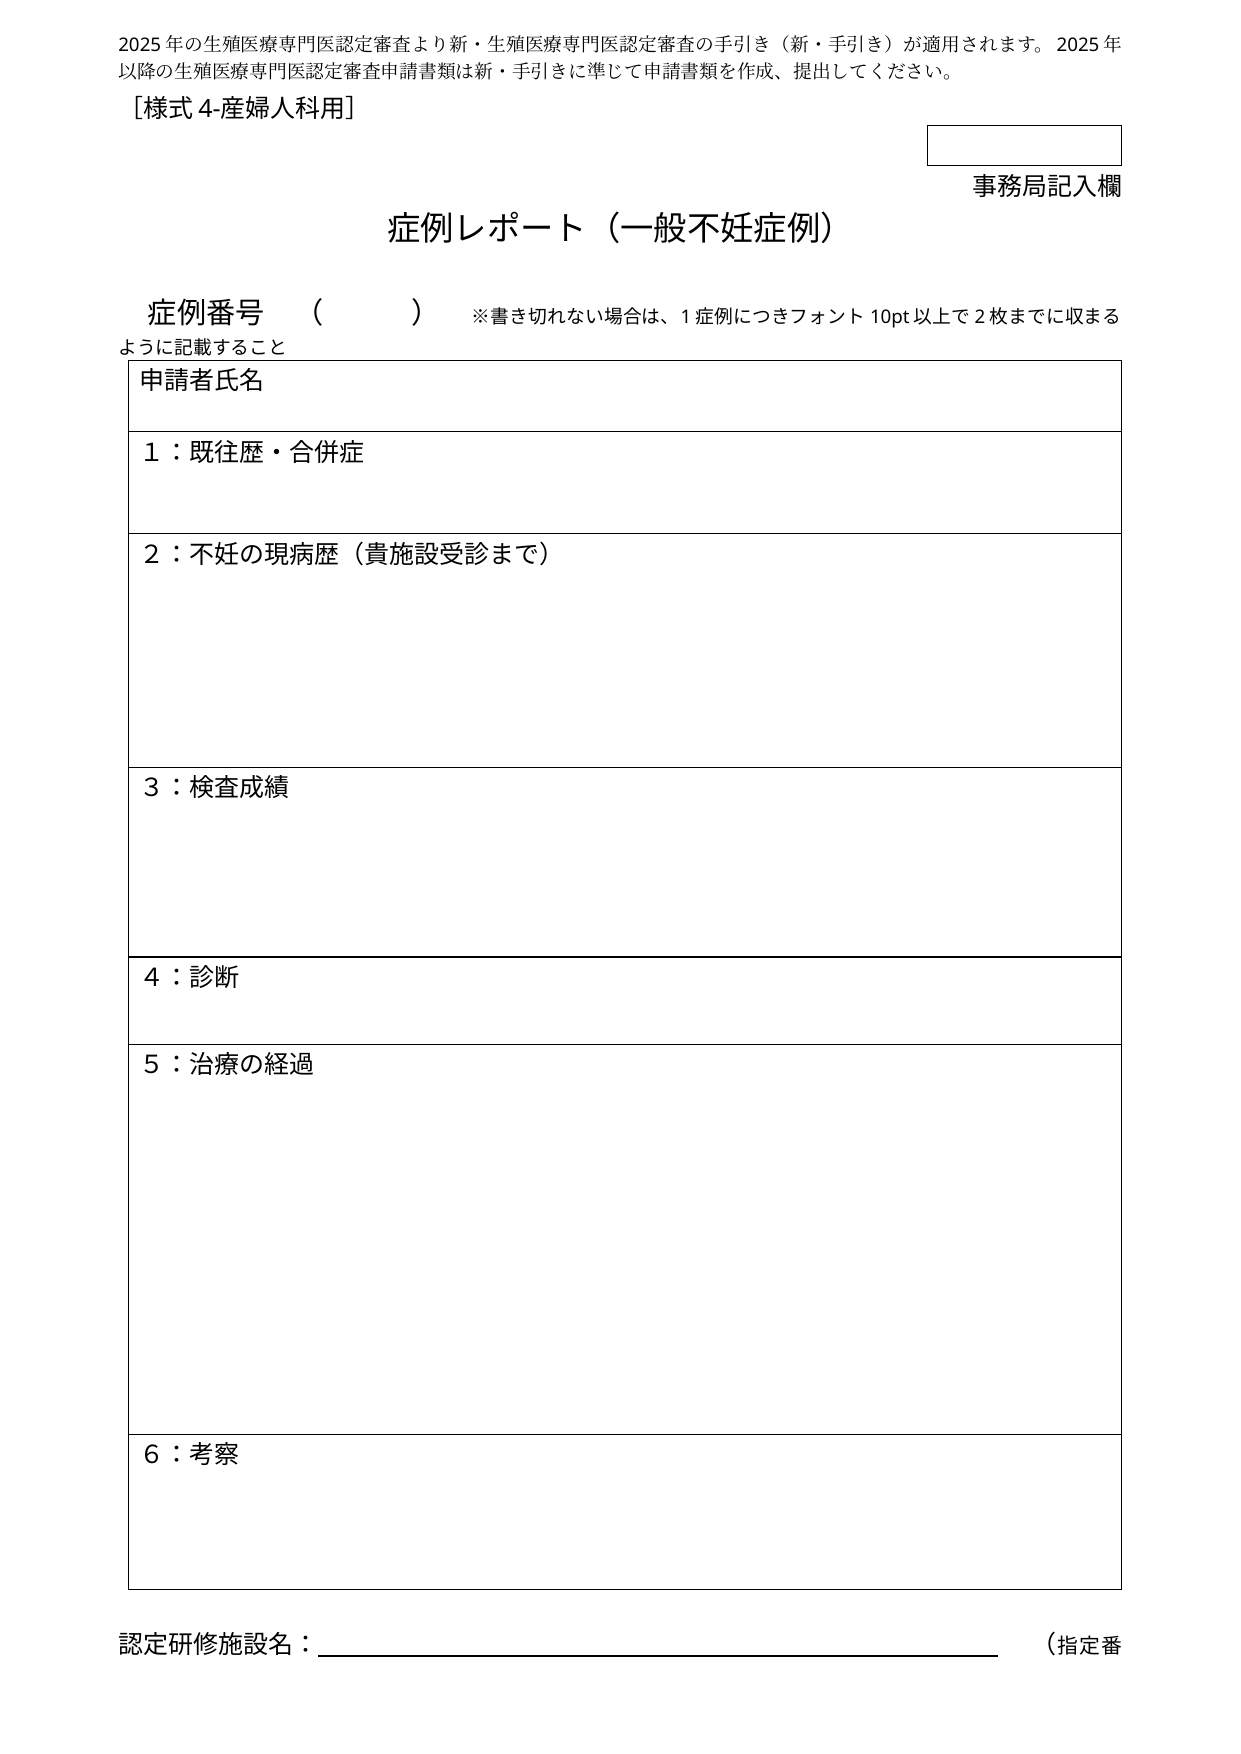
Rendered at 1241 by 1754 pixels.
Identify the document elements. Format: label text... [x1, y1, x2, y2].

table_cell ３：検査成績 [129, 768, 1121, 956]
table_cell ２：不妊の現病歴（貴施設受診まで） [129, 534, 1121, 767]
table_cell ４：診断 [129, 958, 1121, 1044]
table_header 申請者氏名 [129, 361, 1121, 431]
text 症例番号 （ ） ※書き切れない場合は、1症例につきフォント10pt以上で2枚までに収まるように記載すること [118, 290, 1122, 359]
text 認定研修施設名： （指定番号） [118, 1624, 1122, 1660]
table_header [928, 126, 1121, 165]
table_cell ６：考察 [129, 1435, 1121, 1589]
text ［様式4-産婦人科用］ [118, 89, 1122, 125]
table_cell ５：治療の経過 [129, 1045, 1121, 1434]
table_cell １：既往歴・合併症 [129, 432, 1121, 533]
text 症例レポート（一般不妊症例） [118, 202, 1122, 250]
text 事務局記入欄 [118, 166, 1122, 202]
